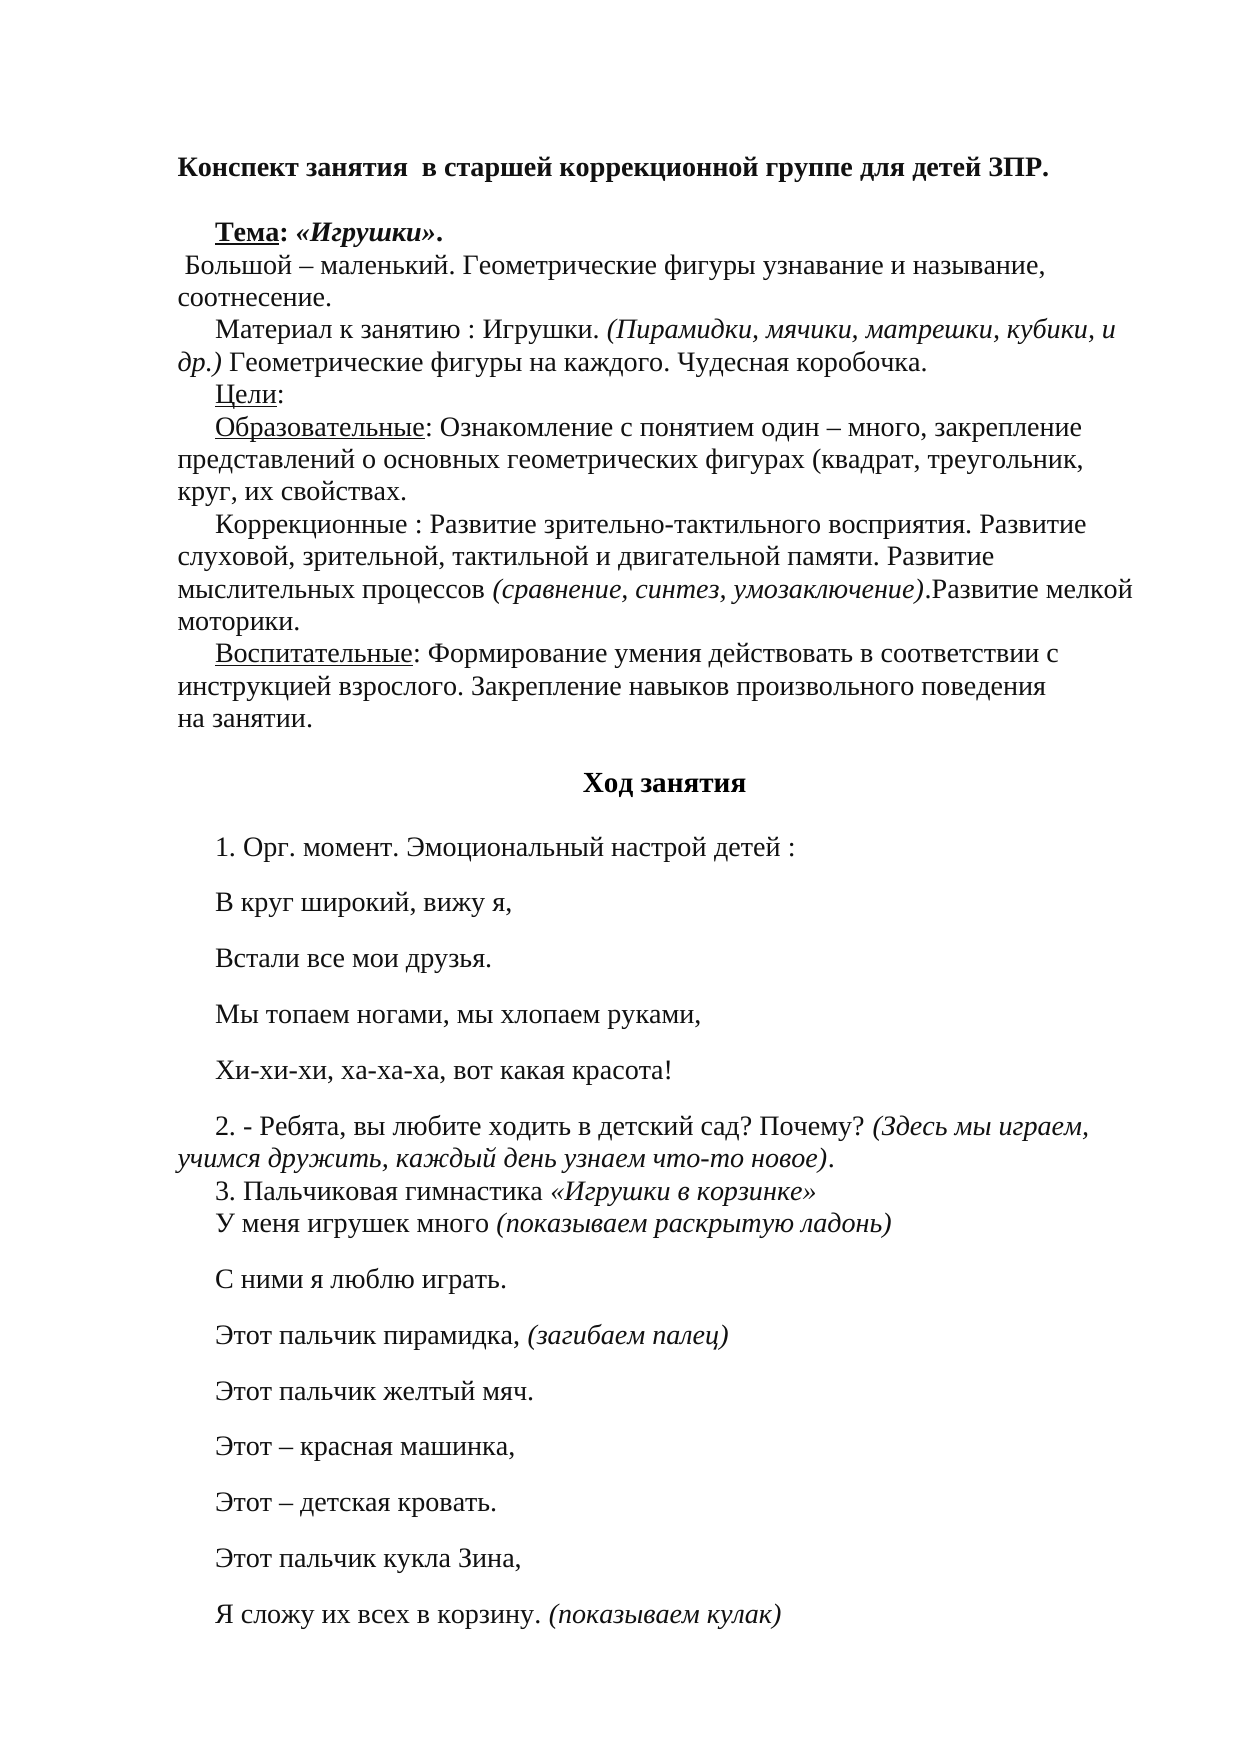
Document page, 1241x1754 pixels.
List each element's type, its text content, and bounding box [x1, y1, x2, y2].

text Этот пальчик желтый мяч. [177, 1373, 1152, 1406]
text Этот – красная машинка, [177, 1429, 1152, 1462]
text Цели: [177, 377, 1152, 410]
text У меня игрушек много (показываем раскрытую ладонь) [177, 1206, 1152, 1238]
text 1. Орг. момент. Эмоциональный настрой детей : [177, 830, 1152, 862]
text Материал к занятию : Игрушки. (Пирамидки, мячики, матрешки, кубики, и др.) Геометрические фигуры на каждого. Чудесная коробочка. [177, 312, 1152, 377]
text Ход занятия [177, 765, 1152, 798]
text 3. Пальчиковая гимнастика «Игрушки в корзинке» [177, 1174, 1152, 1206]
text Я сложу их всех в корзину. (показываем кулак) [177, 1597, 1152, 1629]
text Встали все мои друзья. [177, 941, 1152, 974]
text Мы топаем ногами, мы хлопаем руками, [177, 997, 1152, 1029]
text С ними я люблю играть. [177, 1262, 1152, 1294]
text Хи-хи-хи, ха-ха-ха, вот какая красота! [177, 1053, 1152, 1085]
text Этот – детская кровать. [177, 1485, 1152, 1518]
text Большой – маленький. Геометрические фигуры узнавание и называние, соотнесение. [177, 248, 1152, 312]
text В круг широкий, вижу я, [177, 886, 1152, 918]
text 2. - Ребята, вы любите ходить в детский сад? Почему? (Здесь мы играем, учимся дружить, каждый день узнаем что-то новое). [177, 1109, 1152, 1174]
text Этот пальчик пирамидка, (загибаем палец) [177, 1318, 1152, 1350]
text Этот пальчик кукла Зина, [177, 1541, 1152, 1573]
text Воспитательные: Формирование умения действовать в соответствии с инструкцией взрослого. Закрепление навыков произвольного поведения на занятии. [177, 636, 1152, 734]
text Образовательные: Ознакомление с понятием один – много, закрепление представлений о основных геометрических фигурах (квадрат, треугольник, круг, их свойствах. [177, 410, 1152, 507]
text Коррекционные : Развитие зрительно-тактильного восприятия. Развитие слуховой, зрительной, тактильной и двигательной памяти. Развитие мыслительных процессов (сравнение, синтез, умозаключение).Развитие мелкой моторики. [177, 507, 1152, 636]
text Тема: «Игрушки». [177, 215, 1152, 248]
text Конспект занятия в старшей коррекционной группе для детей ЗПР. [177, 118, 1152, 183]
